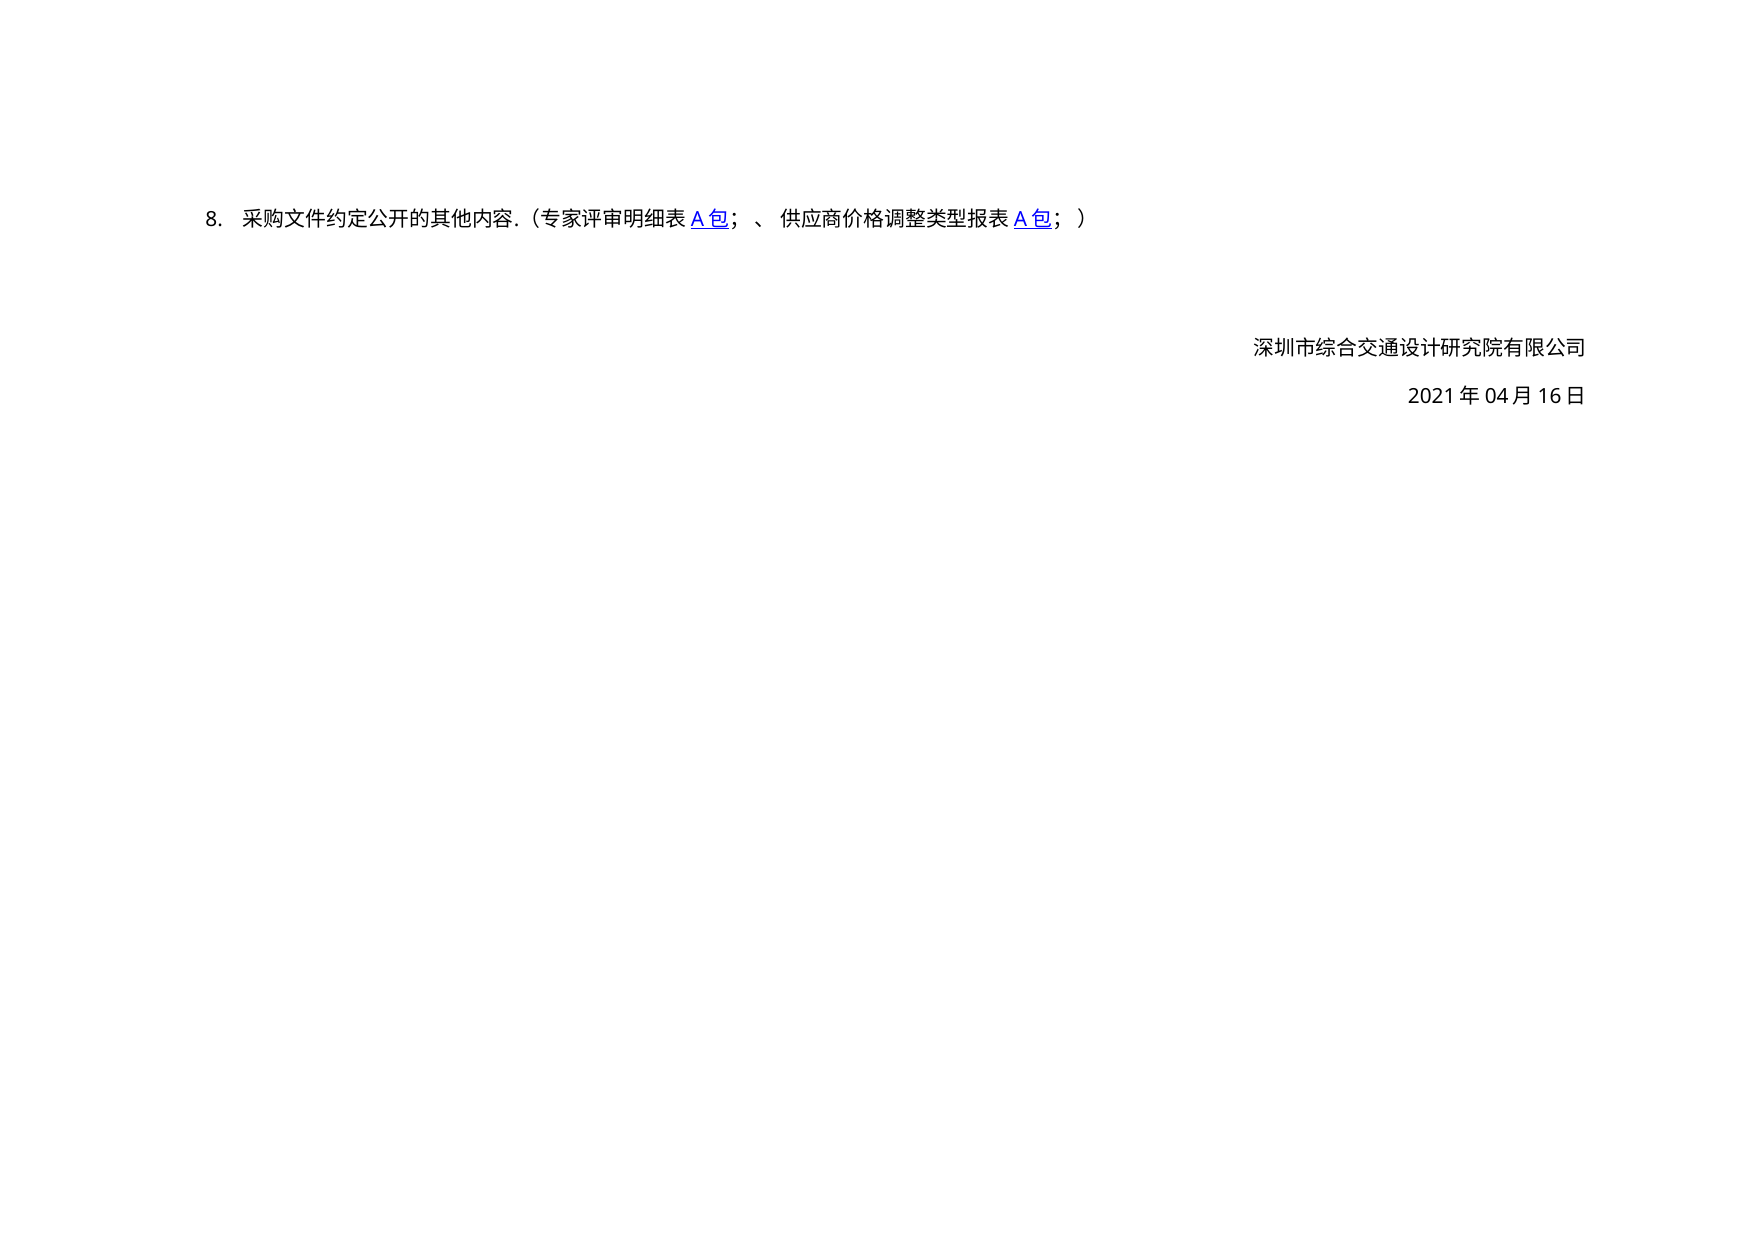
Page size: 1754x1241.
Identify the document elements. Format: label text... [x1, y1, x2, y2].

table_cell 深圳市综合交通设计研究院有限公司 2021年04月16日 [165, 278, 1589, 427]
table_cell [165, 198, 1589, 278]
